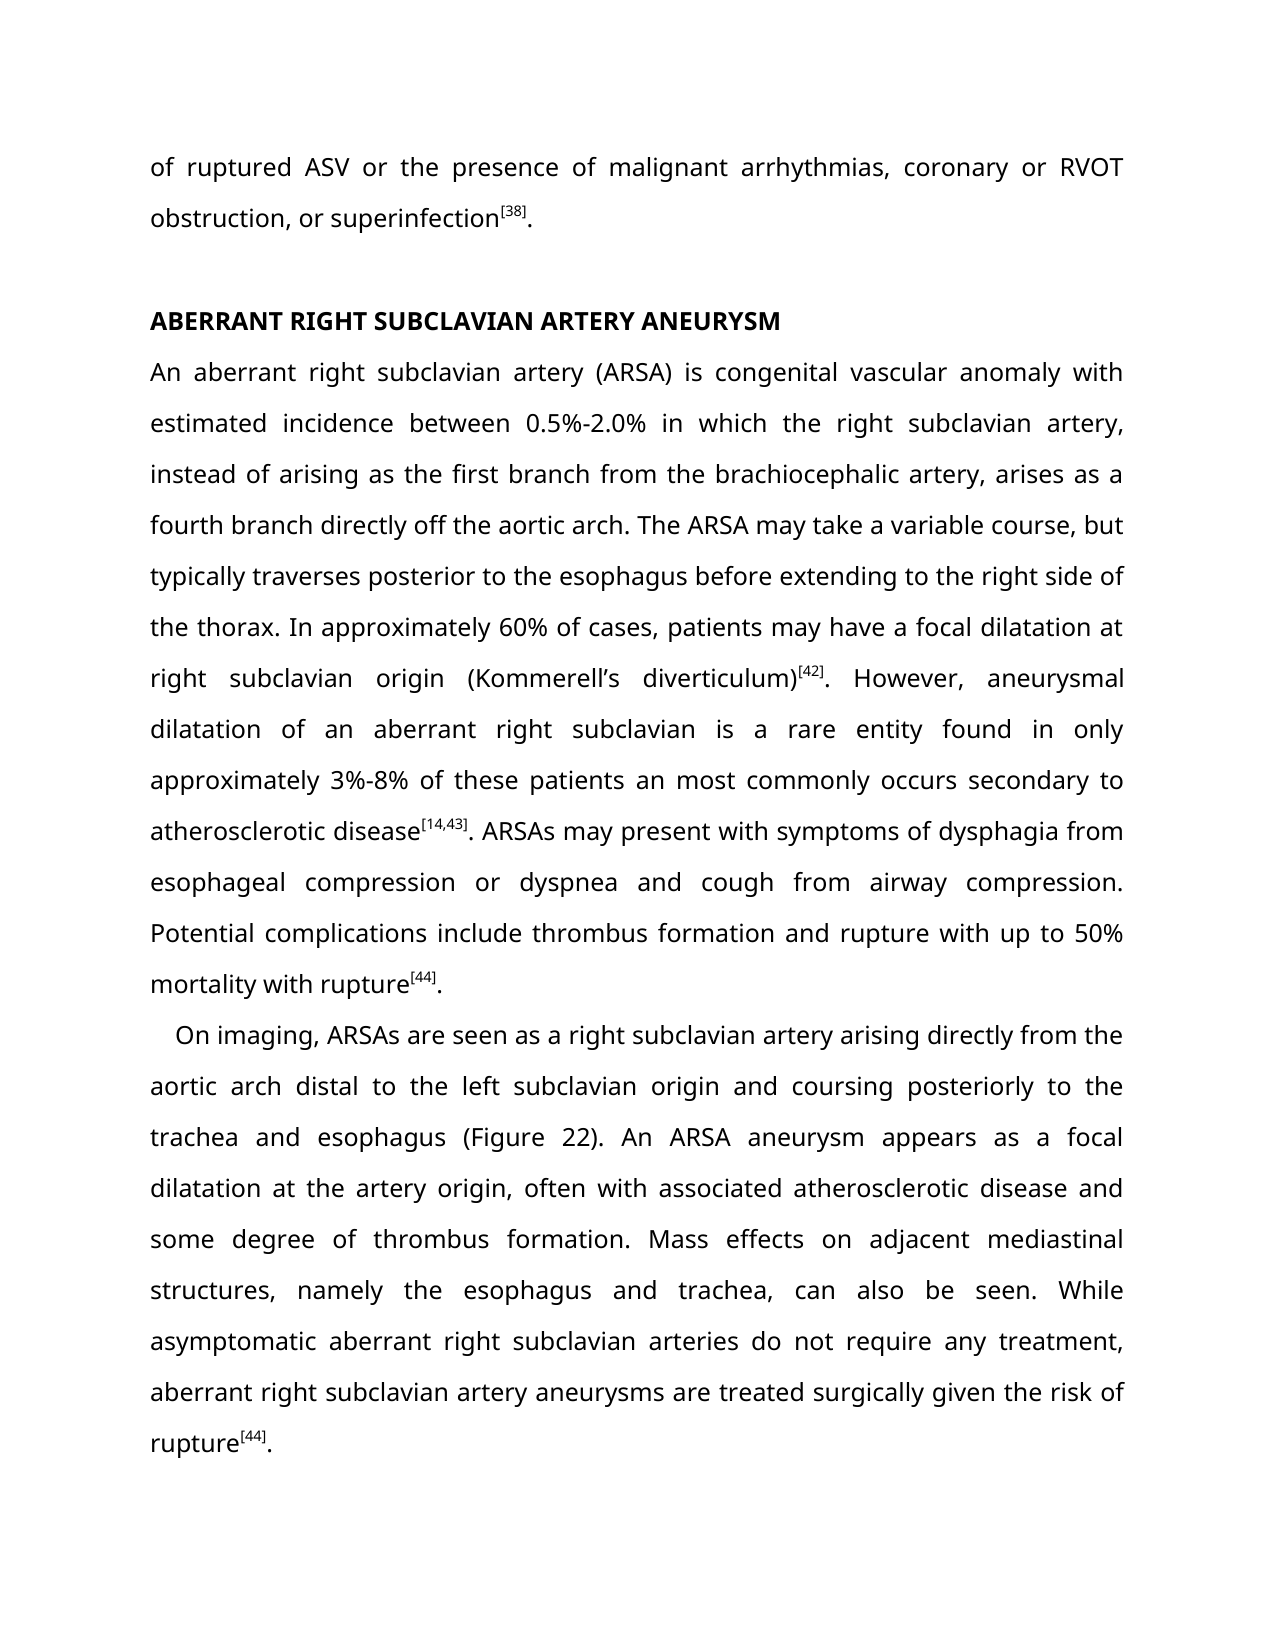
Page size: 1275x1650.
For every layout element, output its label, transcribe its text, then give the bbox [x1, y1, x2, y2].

text On imaging, ARSAs are seen as a right subclavian artery arising directly from the aortic arch distal to the left subclavian origin and coursing posteriorly to the trachea and esophagus (Figure 22). An ARSA aneurysm appears as a focal dilatation at the artery origin, often with associated atherosclerotic disease and some degree of thrombus formation. Mass effects on adjacent mediastinal structures, namely the esophagus and trachea, can also be seen. While asymptomatic aberrant right subclavian arteries do not require any treatment, aberrant right subclavian artery aneurysms are treated surgically given the risk of rupture[44]. [150, 1018, 1125, 1460]
text ABERRANT RIGHT SUBCLAVIAN ARTERY ANEURYSM [150, 303, 1125, 337]
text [150, 150, 1125, 235]
text An aberrant right subclavian artery (ARSA) is congenital vascular anomaly with estimated incidence between 0.5%-2.0% in which the right subclavian artery, instead of arising as the first branch from the brachiocephalic artery, arises as a fourth branch directly off the aortic arch. The ARSA may take a variable course, but typically traverses posterior to the esophagus before extending to the right side of the thorax. In approximately 60% of cases, patients may have a focal dilatation at right subclavian origin (Kommerell’s diverticulum)[42]. However, aneurysmal dilatation of an aberrant right subclavian is a rare entity found in only approximately 3%-8% of these patients an most commonly occurs secondary to atherosclerotic disease[14,43]. ARSAs may present with symptoms of dysphagia from esophageal compression or dyspnea and cough from airway compression. Potential complications include thrombus formation and rupture with up to 50% mortality with rupture[44]. [150, 354, 1125, 1001]
